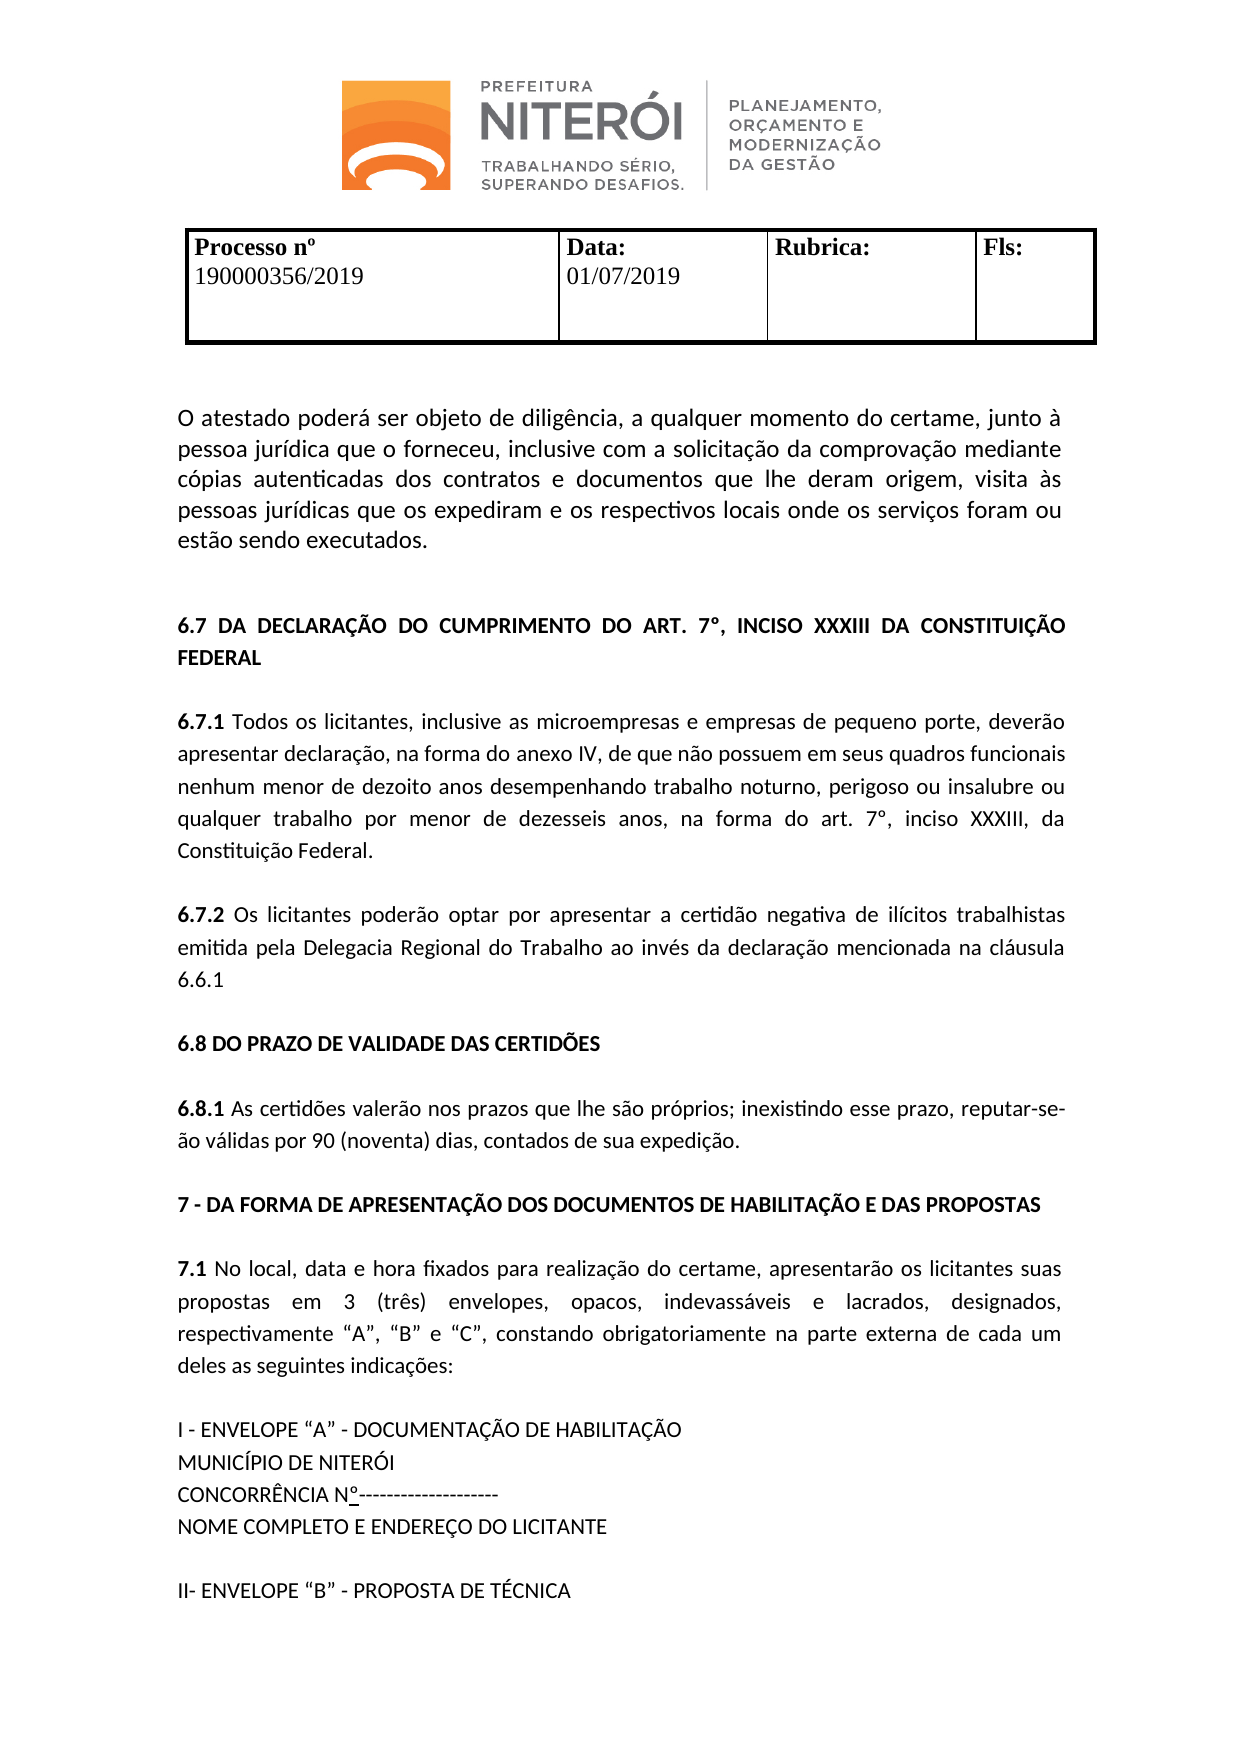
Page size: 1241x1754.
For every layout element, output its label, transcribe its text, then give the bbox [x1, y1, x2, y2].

text 7.1 No local, data e hora fixados para realização do certame, apresentarão os licitantes suas propostas em 3 (três) envelopes, opacos, indevassáveis e lacrados, designados, respectivamente “A”, “B” e “C”, constando obrigatoriamente na parte externa de cada um deles as seguintes indicações: [177, 1254, 1063, 1379]
subtitle 7 - DA FORMA DE APRESENTAÇÃO DOS DOCUMENTOS DE HABILITAÇÃO E DAS PROPOSTAS [177, 1190, 1063, 1218]
subtitle NOME COMPLETO E ENDEREÇO DO LICITANTE [177, 1512, 1052, 1540]
text O atestado poderá ser objeto de diligência, a qualquer momento do certame, junto à pessoa jurídica que o forneceu, inclusive com a solicitação da comprovação mediante cópias autenticadas dos contratos e documentos que lhe deram origem, visita às pessoas jurídicas que os expediram e os respectivos locais onde os serviços foram ou estão sendo executados. [177, 402, 1063, 555]
text 6.8 DO PRAZO DE VALIDADE DAS CERTIDÕES [177, 1029, 1067, 1057]
text 6.7 DA DECLARAÇÃO DO CUMPRIMENTO DO ART. 7º, INCISO XXXIII DA CONSTITUIÇÃO FEDERAL [177, 611, 1067, 671]
subtitle MUNICÍPIO DE NITERÓI [177, 1448, 1052, 1476]
picture [333, 73, 892, 199]
text 6.7.1 Todos os licitantes, inclusive as microempresas e empresas de pequeno porte, deverão apresentar declaração, na forma do anexo IV, de que não possuem em seus quadros funcionais nenhum menor de dezoito anos desempenhando trabalho noturno, perigoso ou insalubre ou qualquer trabalho por menor de dezesseis anos, na forma do art. 7º, inciso XXXIII, da Constituição Federal. [177, 707, 1067, 864]
text 6.8.1 As certidões valerão nos prazos que lhe são próprios; inexistindo esse prazo, reputar-se-ão válidas por 90 (noventa) dias, contados de sua expedição. [177, 1094, 1067, 1154]
subtitle I - ENVELOPE “A” - DOCUMENTAÇÃO DE HABILITAÇÃO [177, 1416, 1052, 1443]
text II- ENVELOPE “B” - PROPOSTA DE TÉCNICA [177, 1576, 1052, 1604]
text 6.7.2 Os licitantes poderão optar por apresentar a certidão negativa de ilícitos trabalhistas emitida pela Delegacia Regional do Trabalho ao invés da declaração mencionada na cláusula 6.6.1 [177, 901, 1067, 993]
text CONCORRÊNCIA Nº-------------------- [177, 1480, 1052, 1508]
